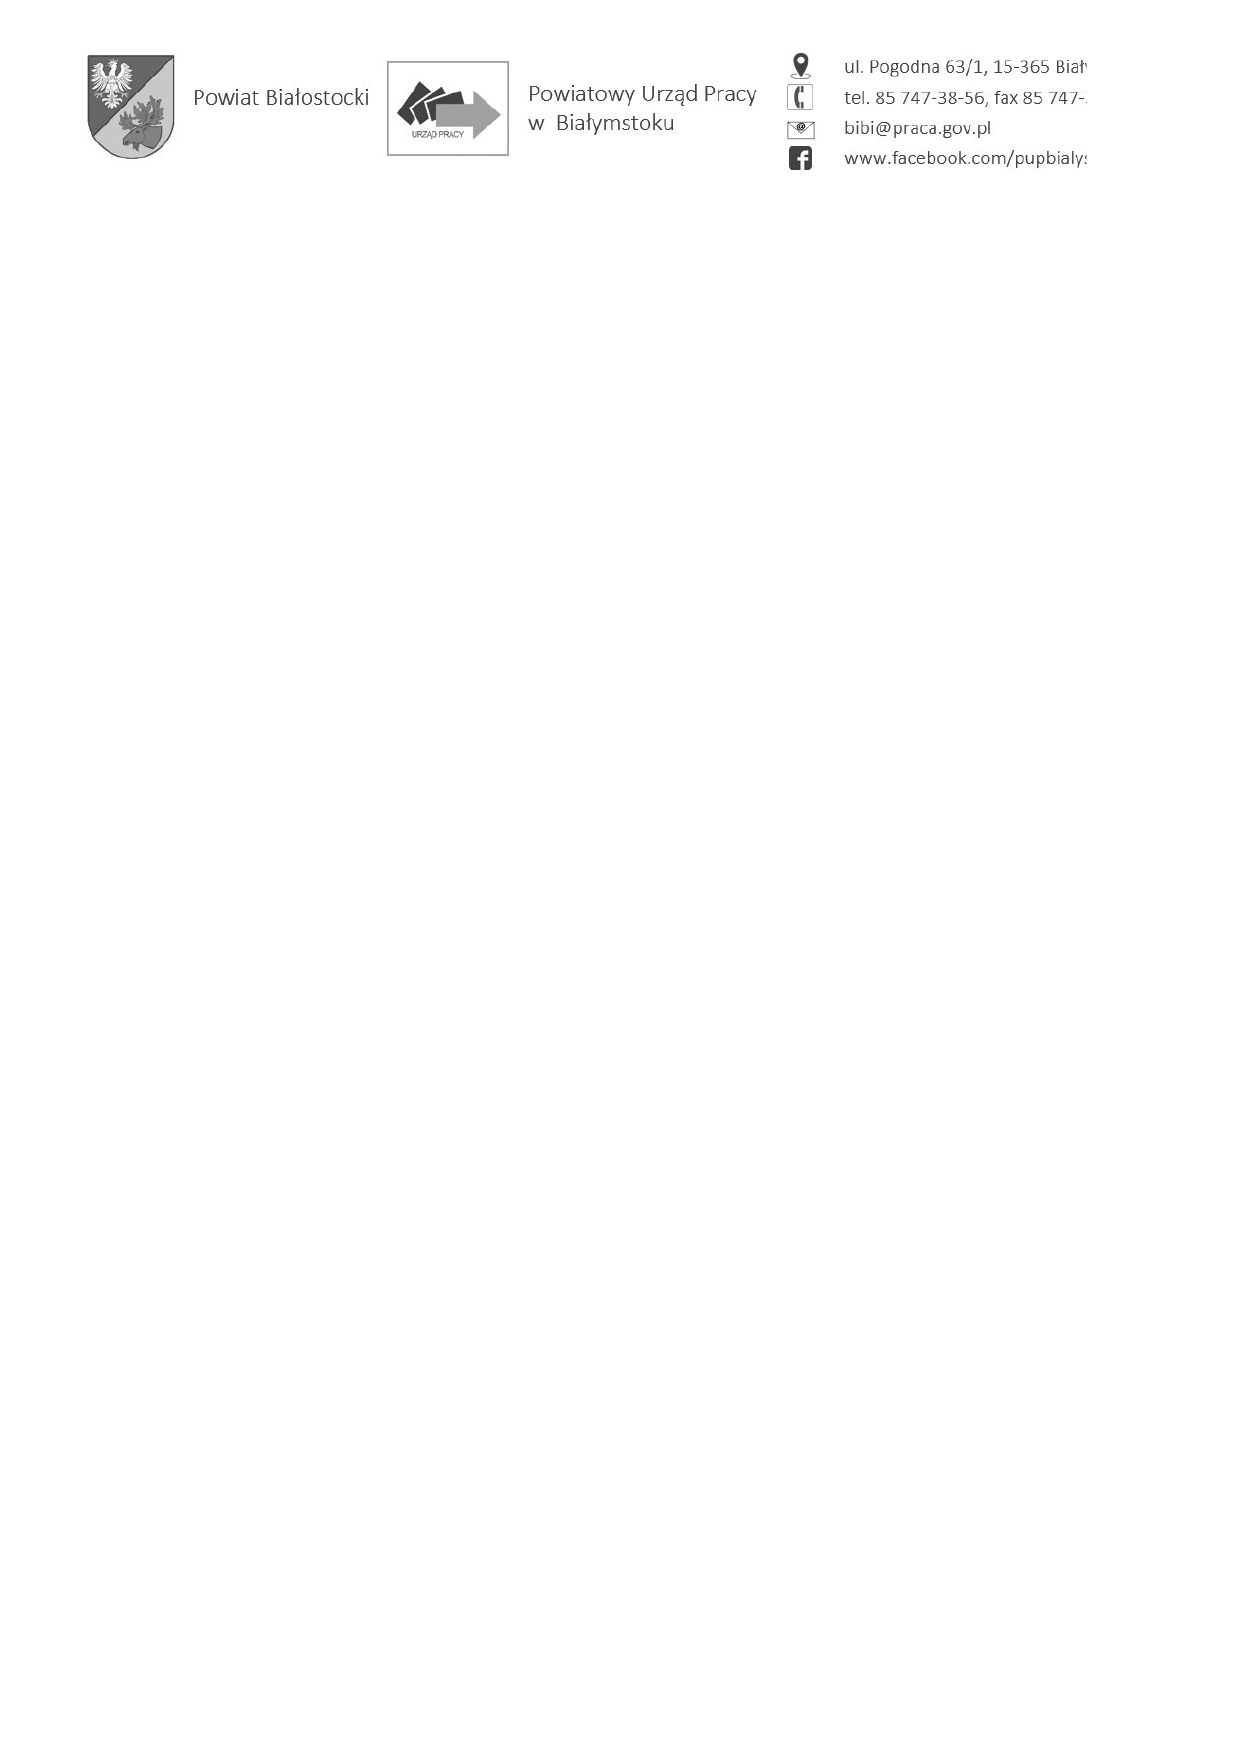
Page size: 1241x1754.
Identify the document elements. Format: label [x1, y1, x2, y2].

picture [56, 44, 1087, 174]
